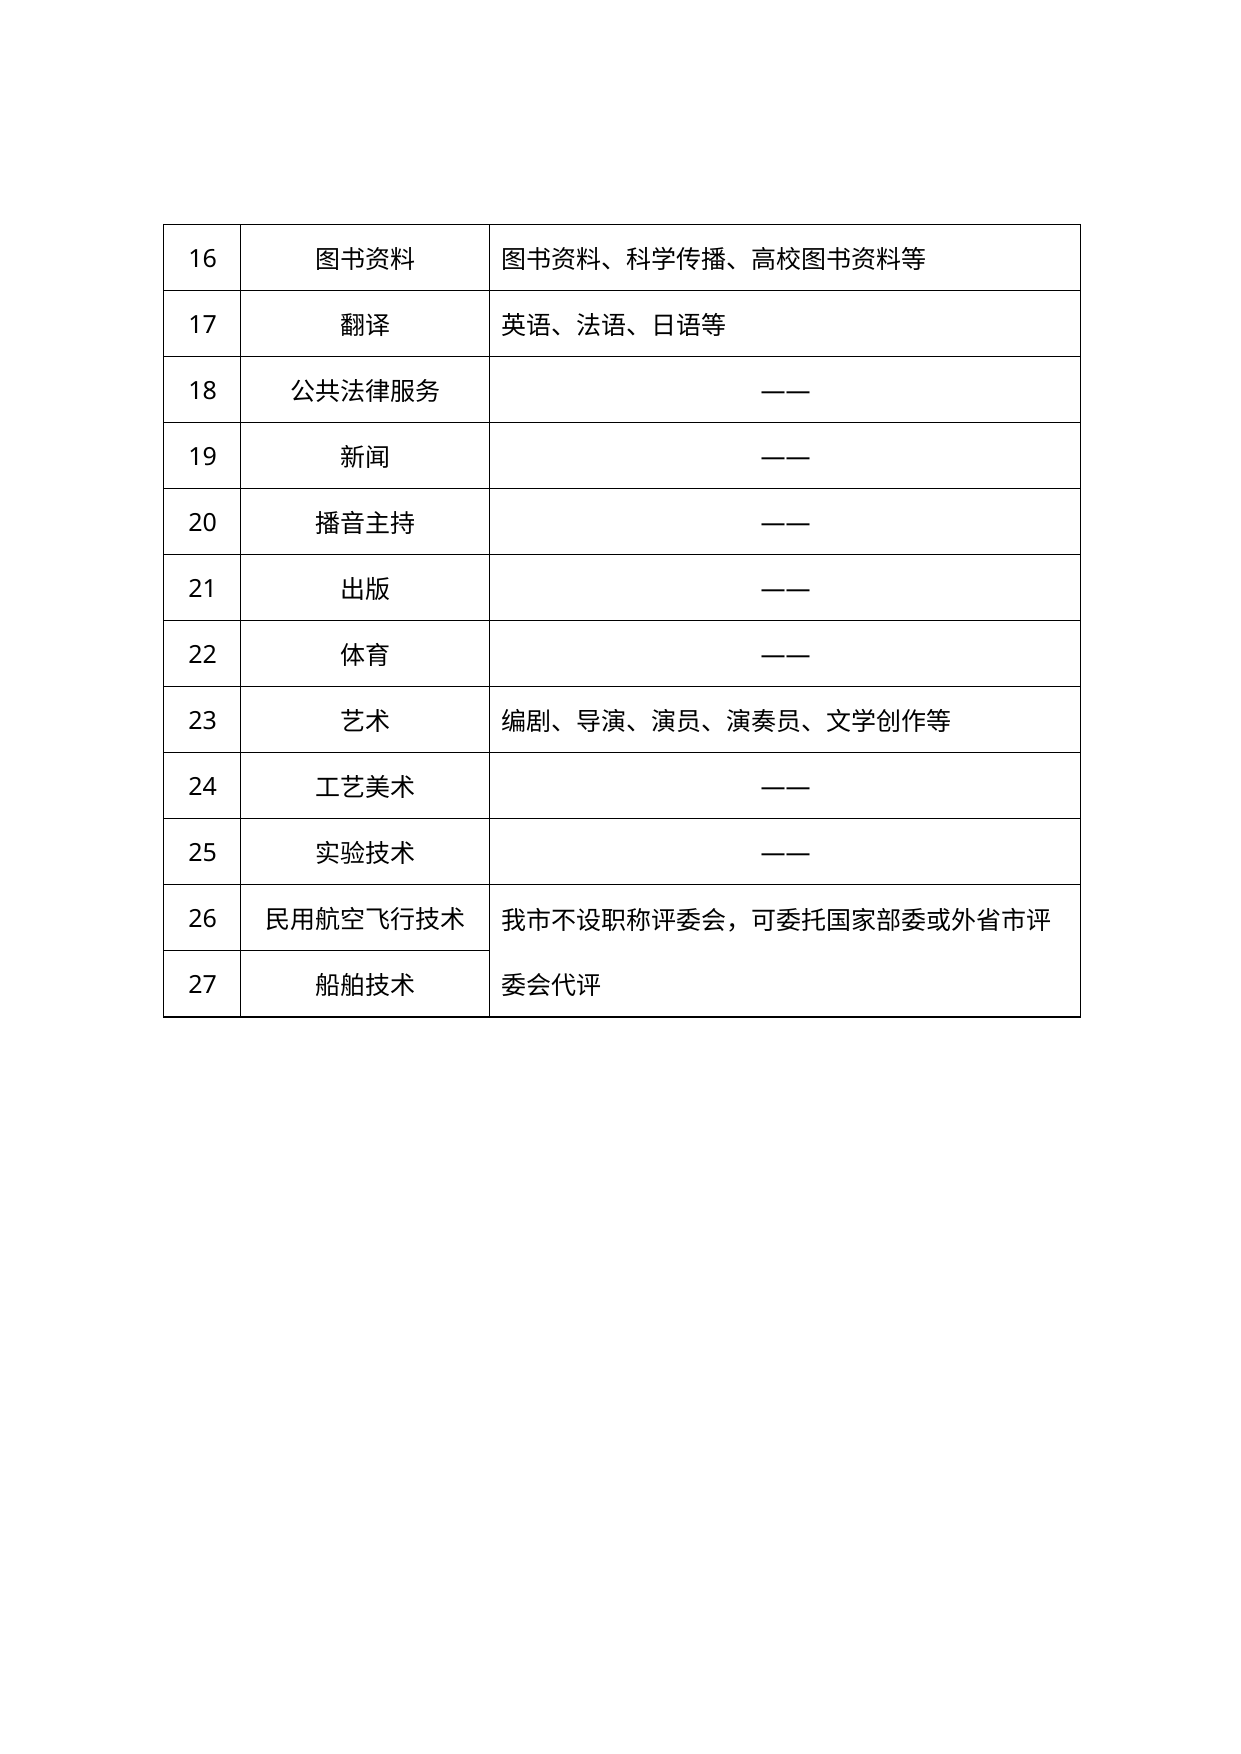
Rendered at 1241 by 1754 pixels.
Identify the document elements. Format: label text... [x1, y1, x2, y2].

table_cell 艺术 [241, 687, 489, 752]
table_cell 船舶技术 [241, 951, 489, 1016]
table_cell 20 [164, 489, 240, 554]
table_cell 实验技术 [241, 819, 489, 884]
table_cell 17 [164, 291, 240, 356]
table_cell 18 [164, 357, 240, 422]
table_cell 图书资料 [241, 225, 489, 290]
table_cell 编剧、导演、演员、演奏员、文学创作等 [490, 687, 1080, 752]
table_cell 公共法律服务 [241, 357, 489, 422]
table_cell 播音主持 [241, 489, 489, 554]
table_cell 22 [164, 621, 240, 686]
table_cell —— [490, 423, 1080, 488]
table_cell 英语、法语、日语等 [490, 291, 1080, 356]
table_cell —— [490, 819, 1080, 884]
table_cell 新闻 [241, 423, 489, 488]
table_header —— [490, 753, 1080, 818]
table_cell 27 [164, 951, 240, 1016]
table_cell —— [490, 555, 1080, 620]
table_cell —— [490, 621, 1080, 686]
table_cell —— [490, 357, 1080, 422]
table_cell —— [490, 489, 1080, 554]
table_cell 25 [164, 819, 240, 884]
table_cell 21 [164, 555, 240, 620]
table_cell 19 [164, 423, 240, 488]
table_cell 图书资料、科学传播、高校图书资料等 [490, 225, 1080, 290]
table_cell 16 [164, 225, 240, 290]
table_cell 民用航空飞行技术 [241, 885, 489, 950]
table_cell 体育 [241, 621, 489, 686]
table_header 24 [164, 753, 240, 818]
table_cell 出版 [241, 555, 489, 620]
table_header 工艺美术 [241, 753, 489, 818]
table_cell 翻译 [241, 291, 489, 356]
table_cell 26 [164, 885, 240, 950]
table_cell 我市不设职称评委会，可委托国家部委或外省市评委会代评 [490, 885, 1080, 1016]
table_cell 23 [164, 687, 240, 752]
